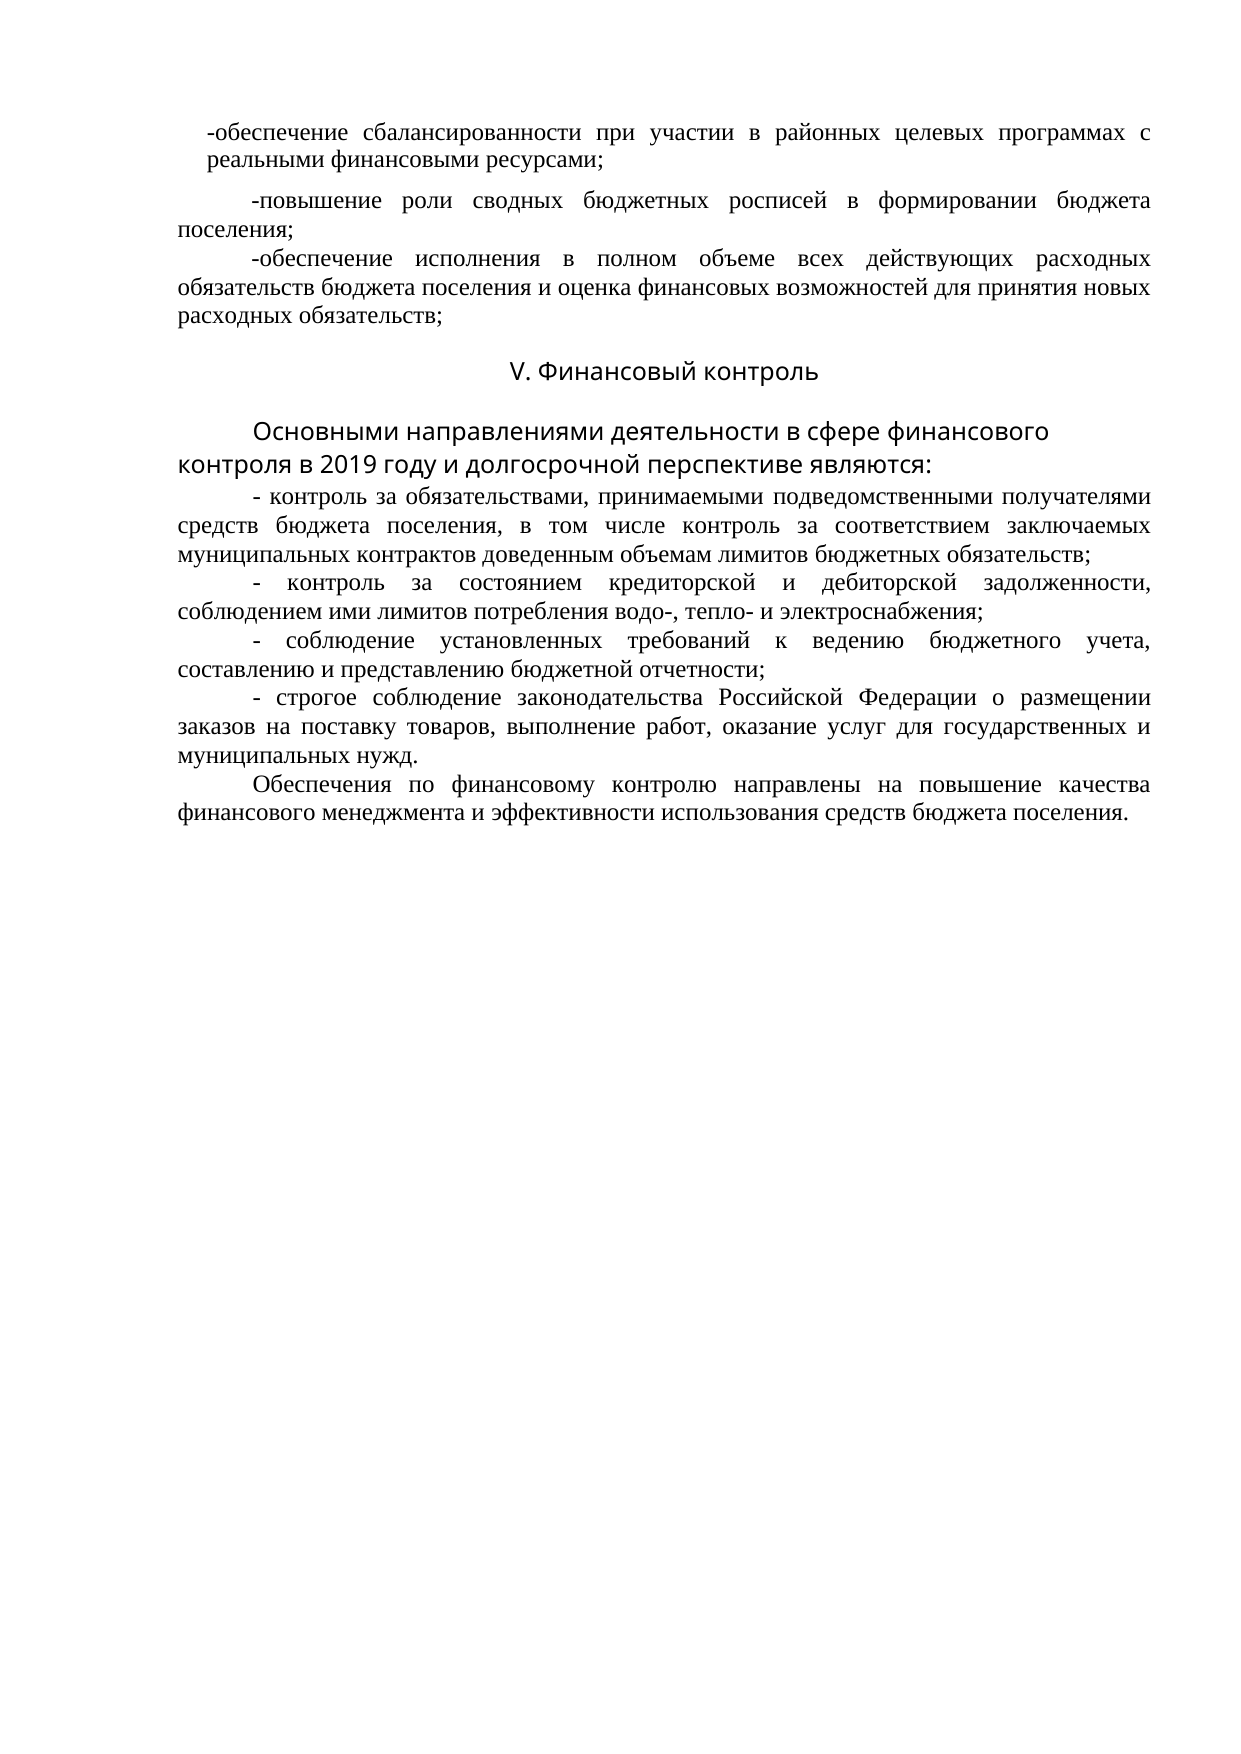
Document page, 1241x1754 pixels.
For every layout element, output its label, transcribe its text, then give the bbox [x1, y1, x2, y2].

text -обеспечение сбалансированности при участии в районных целевых программах с реальными финансовыми ресурсами; [207, 118, 1152, 173]
subtitle Основными направлениями деятельности в сфере финансового контроля в 2019 году и долгосрочной перспективе являются: [177, 413, 1152, 481]
text - контроль за состоянием кредиторской и дебиторской задолженности, соблюдением ими лимитов потребления водо-, тепло- и электроснабжения; [177, 567, 1152, 625]
subtitle V. Финансовый контроль [177, 354, 1152, 388]
text Обеспечения по финансовому контролю направлены на повышение качества финансового менеджмента и эффективности использования средств бюджета поселения. [177, 769, 1152, 826]
text -повышение роли сводных бюджетных росписей в формировании бюджета поселения; [177, 185, 1152, 243]
text -обеспечение исполнения в полном объеме всех действующих расходных обязательств бюджета поселения и оценка финансовых возможностей для принятия новых расходных обязательств; [177, 243, 1152, 329]
text - контроль за обязательствами, принимаемыми подведомственными получателями средств бюджета поселения, в том числе контроль за соответствием заключаемых муниципальных контрактов доведенным объемам лимитов бюджетных обязательств; [177, 481, 1152, 567]
text - строгое соблюдение законодательства Российской Федерации о размещении заказов на поставку товаров, выполнение работ, оказание услуг для государственных и муниципальных нужд. [177, 682, 1152, 769]
text - соблюдение установленных требований к ведению бюджетного учета, составлению и представлению бюджетной отчетности; [177, 625, 1152, 682]
